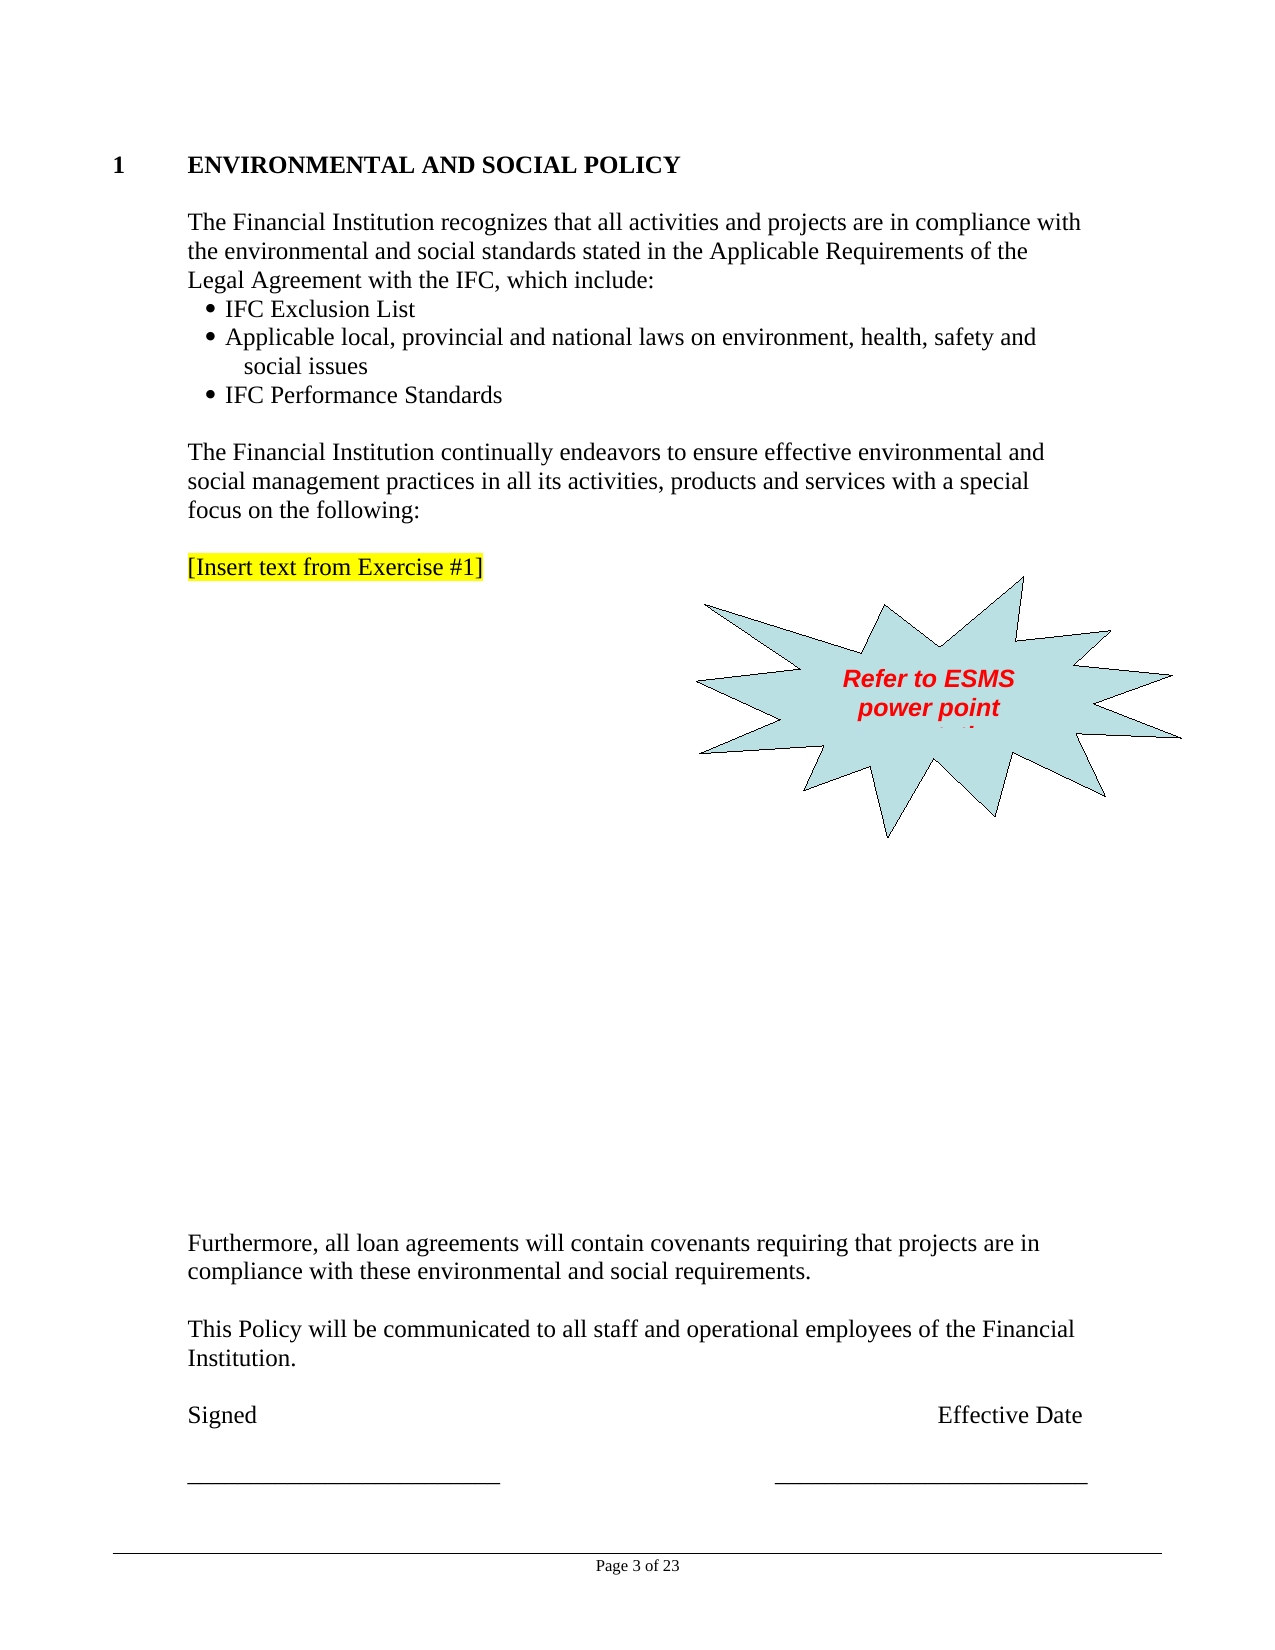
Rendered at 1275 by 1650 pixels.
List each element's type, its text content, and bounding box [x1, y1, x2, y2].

subtitle Environmental and Social Policy [112, 150, 1087, 179]
list Applicable local, provincial and national laws on environment, health, safety and social issues [206, 322, 1087, 380]
list IFC Exclusion List [206, 294, 1087, 322]
text _________________________ _________________________ [187, 1458, 1087, 1486]
text This Policy will be communicated to all staff and operational employees of the Financial Institution. [187, 1314, 1087, 1371]
text The Financial Institution continually endeavors to ensure effective environmental and social management practices in all its activities, products and services with a special focus on the following: [187, 437, 1087, 524]
text Signed Effective Date [187, 1400, 1087, 1429]
text The Financial Institution recognizes that all activities and projects are in compliance with the environmental and social standards stated in the Applicable Requirements of the Legal Agreement with the IFC, which include: [187, 207, 1087, 294]
list andards [206, 380, 1087, 409]
text [Insert text from Exercise #1] [187, 552, 1087, 581]
text Furthermore, all loan agreements will contain covenants requiring that projects are in compliance with these environmental and social requirements. [187, 1228, 1087, 1285]
